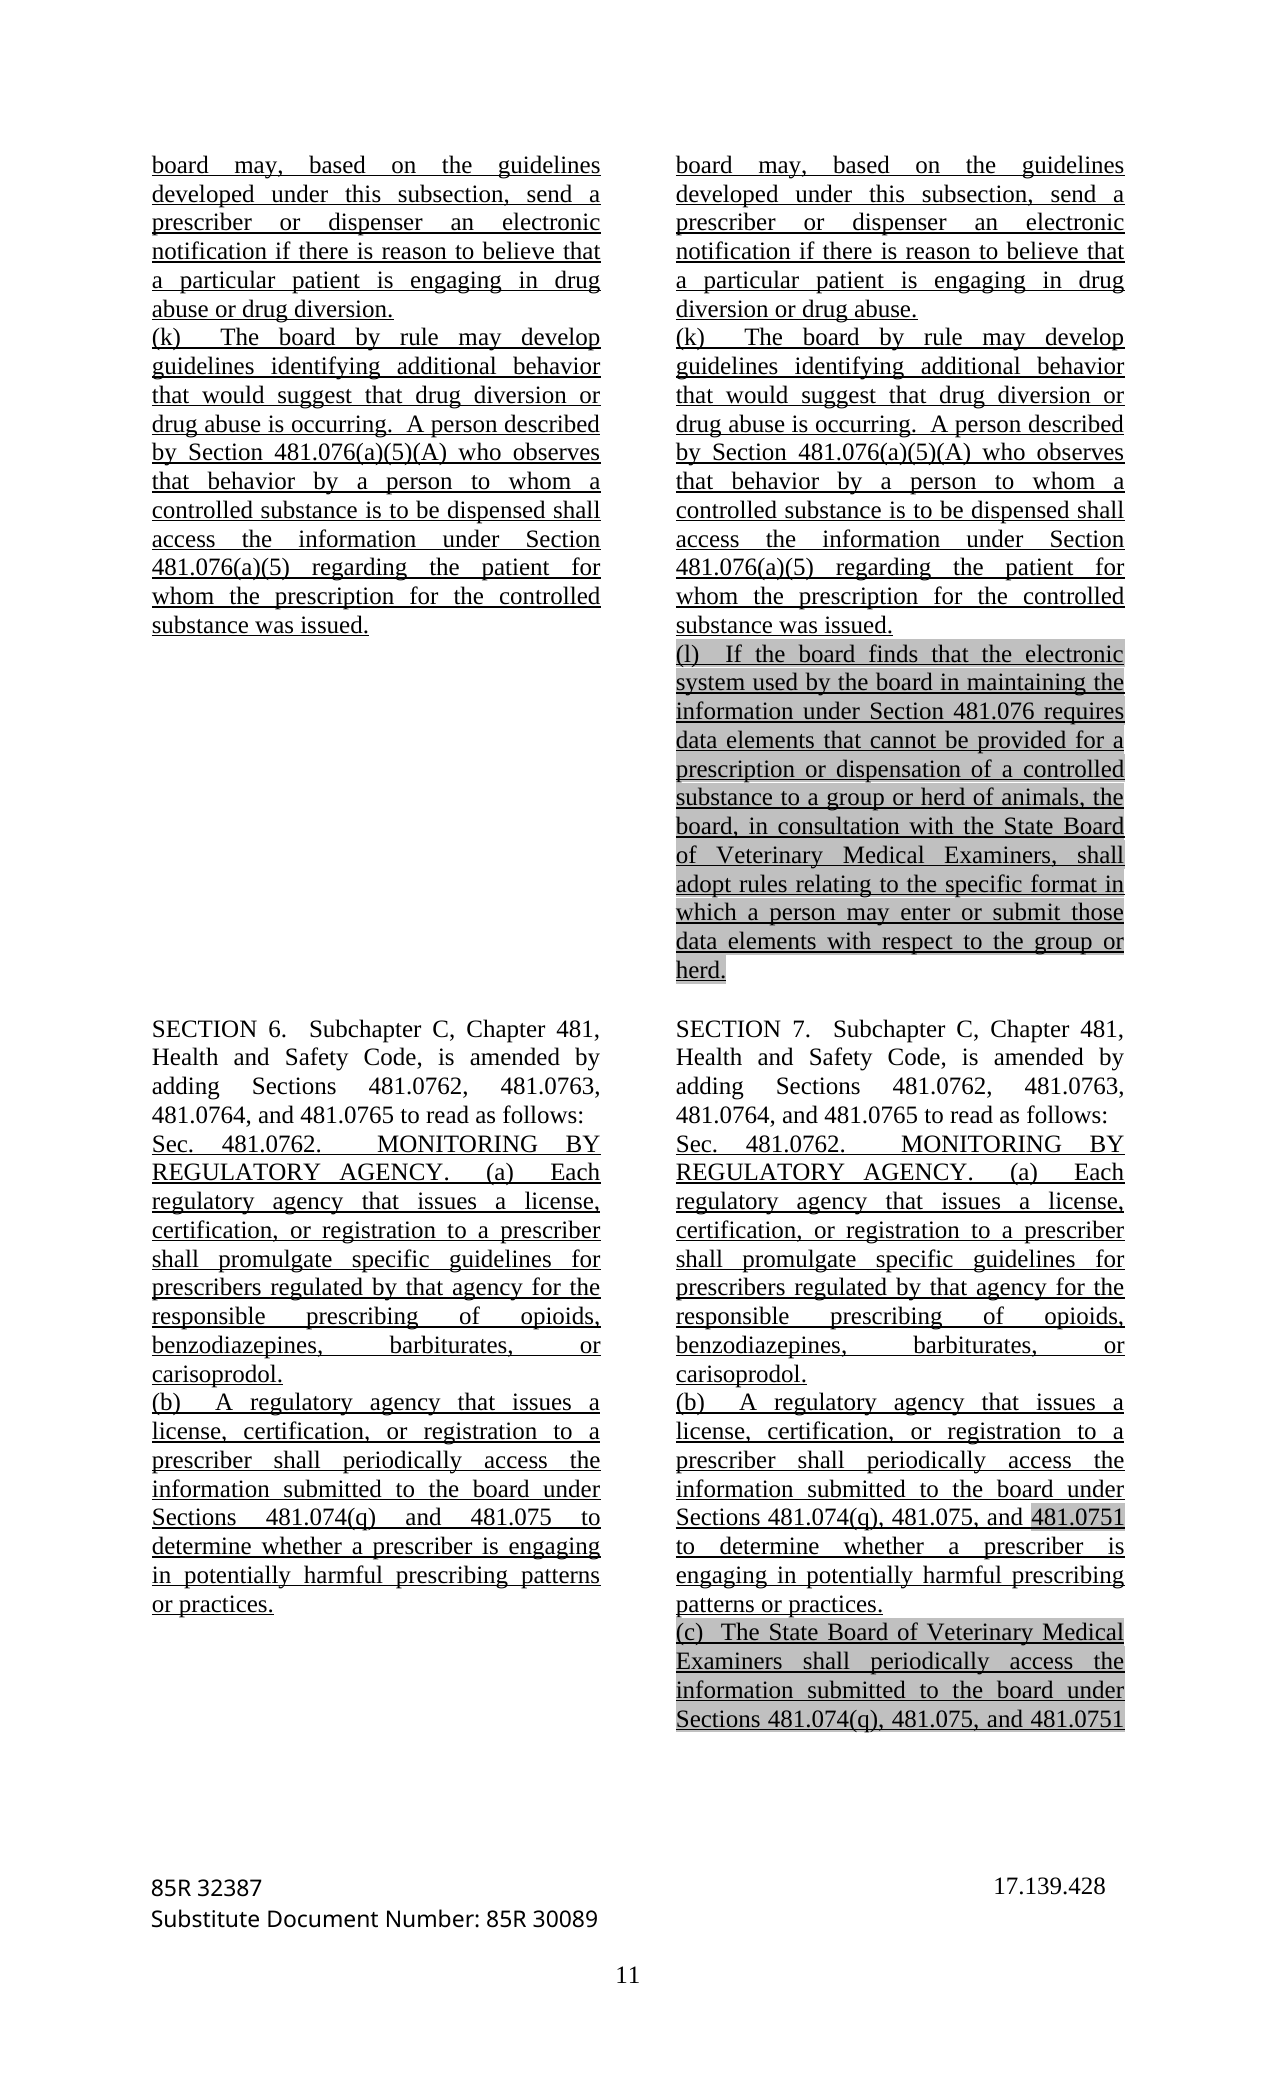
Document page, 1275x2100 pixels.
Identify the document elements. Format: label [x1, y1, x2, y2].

table_cell [138, 150, 1137, 1762]
